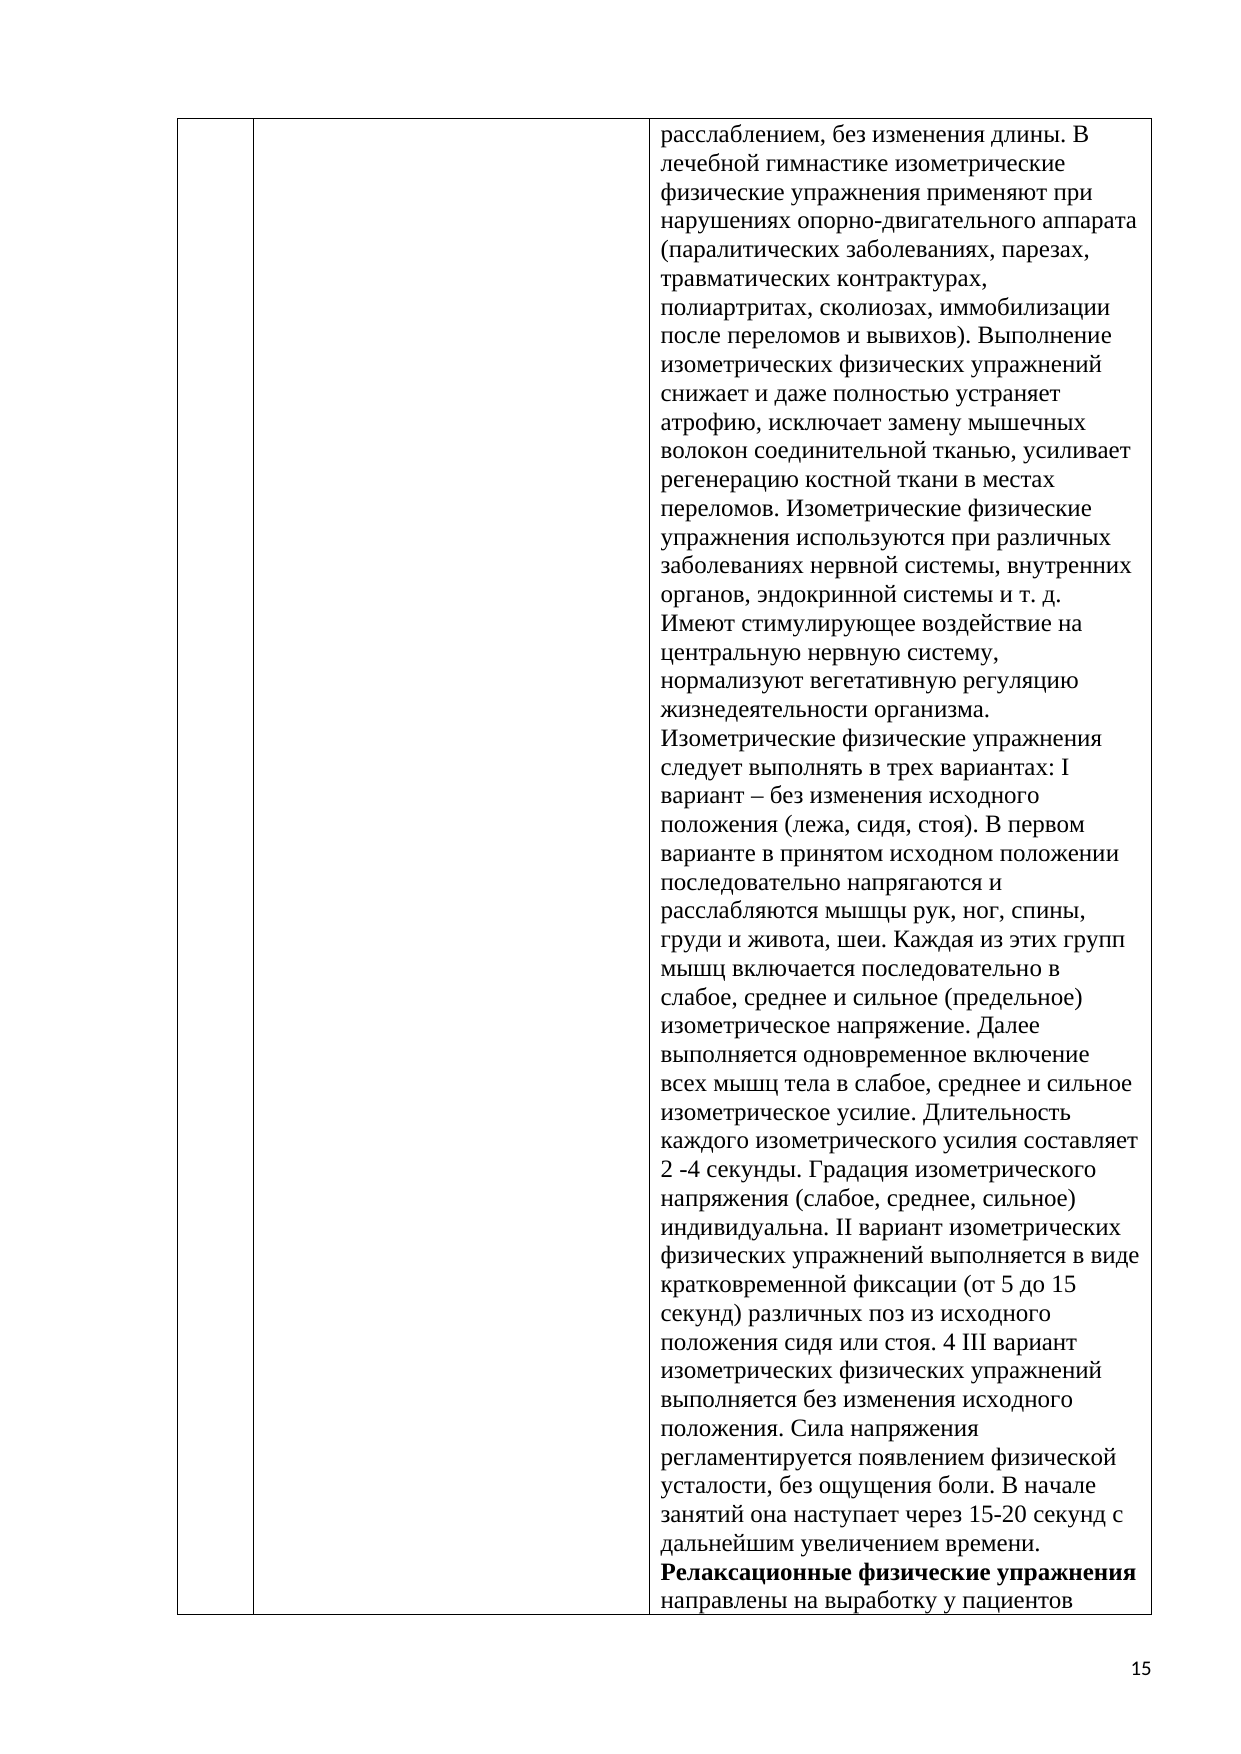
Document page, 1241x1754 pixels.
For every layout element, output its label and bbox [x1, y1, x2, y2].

table_cell [178, 119, 253, 1614]
table_cell [254, 119, 649, 1614]
table_cell [650, 119, 1151, 1614]
